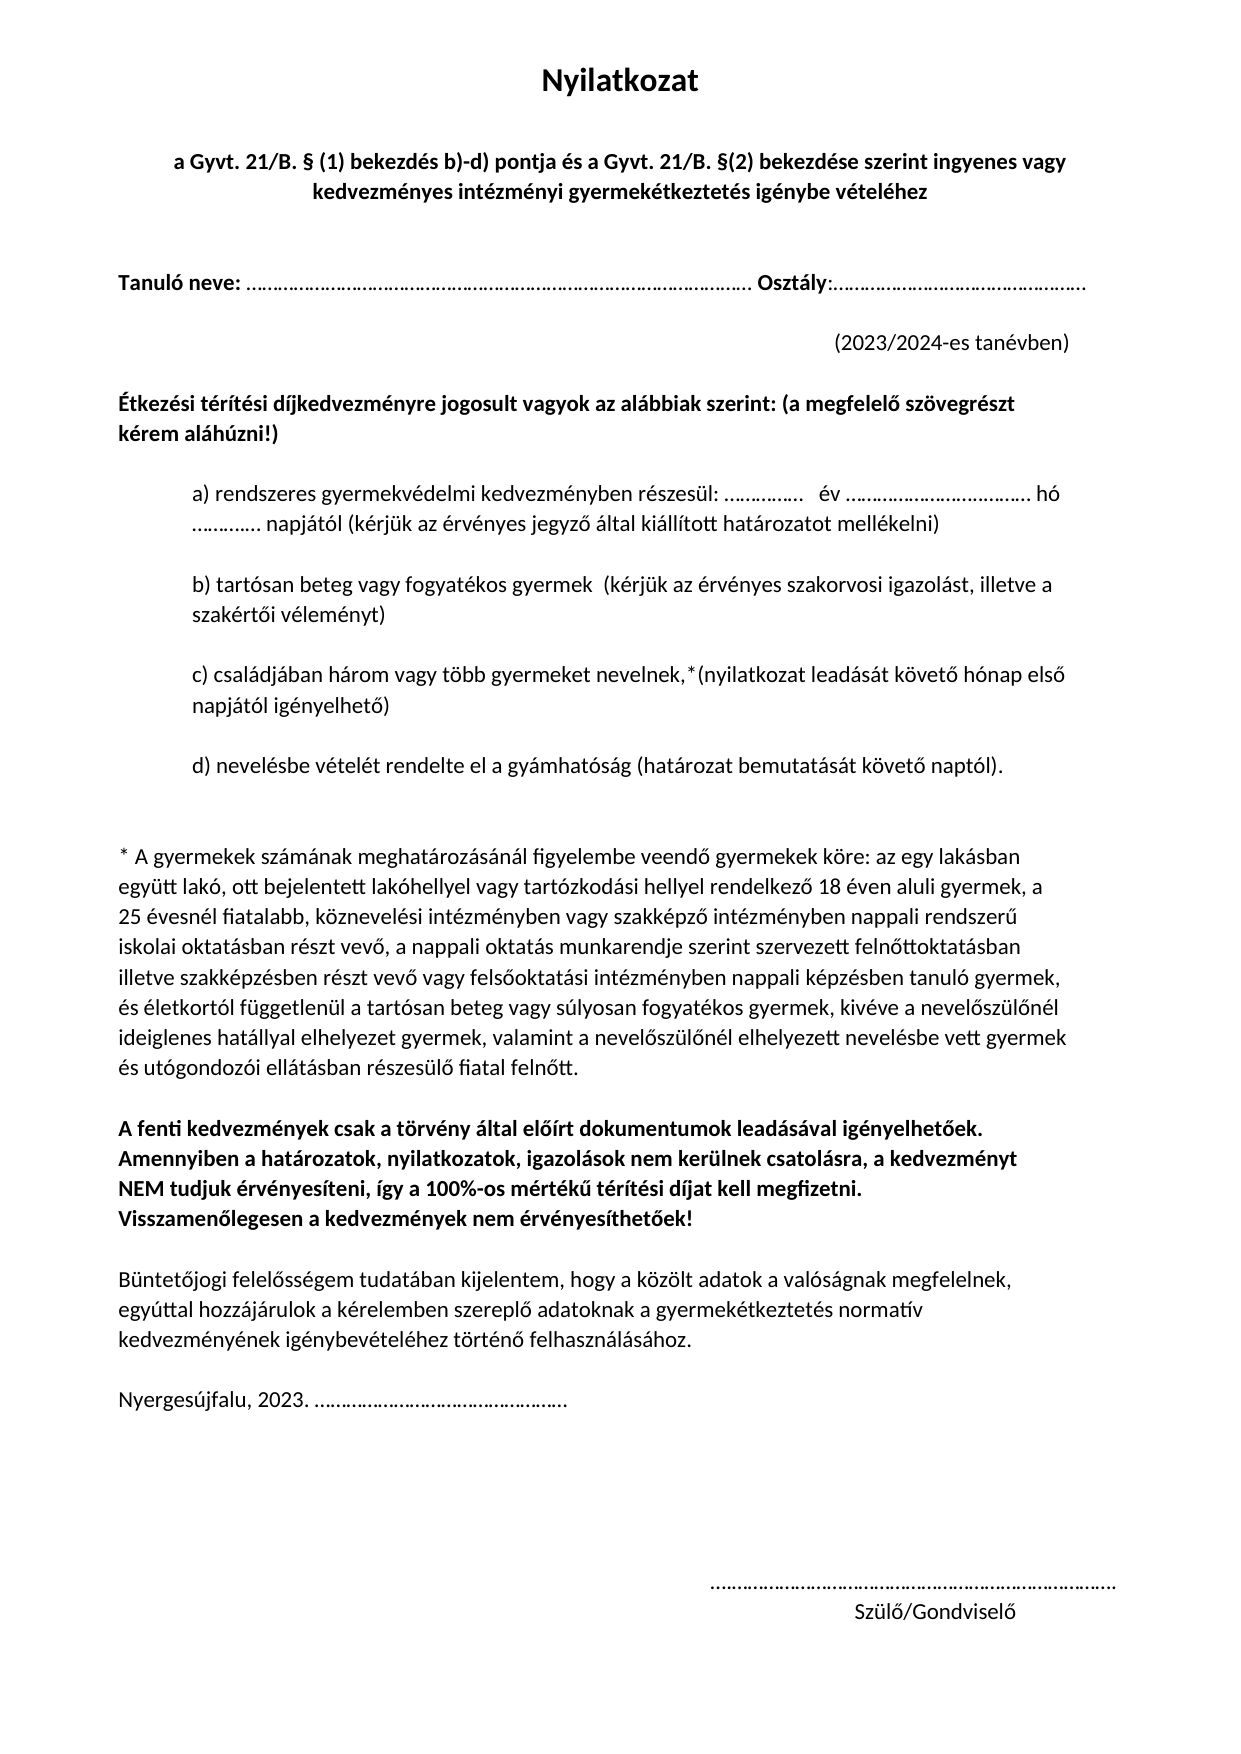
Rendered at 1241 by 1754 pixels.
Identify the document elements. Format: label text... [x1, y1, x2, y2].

text kérem aláhúzni!) [118, 419, 1122, 447]
text a) rendszeres gyermekvédelmi kedvezményben részesül: …………… év ……………………..……… hó [118, 479, 1122, 507]
text szakértői véleményt) [118, 600, 1122, 628]
text Nyilatkozat [118, 59, 1122, 100]
text Visszamenőlegesen a kedvezmények nem érvényesíthetőek! [118, 1204, 1122, 1232]
text Szülő/Gondviselő [118, 1597, 1122, 1625]
text * A gyermekek számának meghatározásánál figyelembe veendő gyermekek köre: az egy lakásban [118, 842, 1122, 870]
text Nyergesújfalu, 2023. ………………………………………… [118, 1386, 1122, 1413]
text illetve szakképzésben részt vevő vagy felsőoktatási intézményben nappali képzésben tanuló gyermek, [118, 963, 1122, 991]
text ….………………………………………………………………. [118, 1567, 1122, 1595]
text d) nevelésbe vételét rendelte el a gyámhatóság (határozat bemutatását követő naptól). [118, 751, 1122, 779]
text egyúttal hozzájárulok a kérelemben szereplő adatoknak a gyermekétkeztetés normatív [118, 1295, 1122, 1323]
text a Gyvt. 21/B. § (1) bekezdés b)-d) pontja és a Gyvt. 21/B. §(2) bekezdése szerint ingyenes vagy [118, 147, 1122, 175]
text (2023/2024-es tanévben) [118, 328, 1122, 356]
text b) tartósan beteg vagy fogyatékos gyermek (kérjük az érvényes szakorvosi igazolást, illetve a [192, 570, 1122, 598]
text Büntetőjogi felelősségem tudatában kijelentem, hogy a közölt adatok a valóságnak megfelelnek, [118, 1265, 1122, 1293]
text A fenti kedvezmények csak a törvény által előírt dokumentumok leadásával igényelhetőek. [118, 1114, 1122, 1142]
text együtt lakó, ott bejelentett lakóhellyel vagy tartózkodási hellyel rendelkező 18 éven aluli gyermek, a [118, 872, 1122, 900]
text Amennyiben a határozatok, nyilatkozatok, igazolások nem kerülnek csatolásra, a kedvezményt [118, 1144, 1122, 1172]
text c) családjában három vagy több gyermeket nevelnek,*(nyilatkozat leadását követő hónap első napjától igényelhető) [192, 661, 1122, 719]
text iskolai oktatásban részt vevő, a nappali oktatás munkarendje szerint szervezett felnőttoktatásban [118, 932, 1122, 960]
text ……….… napjától (kérjük az érvényes jegyző által kiállított határozatot mellékelni) [118, 509, 1122, 537]
text és utógondozói ellátásban részesülő fiatal felnőtt. [118, 1053, 1122, 1081]
text NEM tudjuk érvényesíteni, így a 100%-os mértékű térítési díjat kell megfizetni. [118, 1174, 1122, 1202]
text kedvezményének igénybevételéhez történő felhasználásához. [118, 1325, 1122, 1353]
text és életkortól függetlenül a tartósan beteg vagy súlyosan fogyatékos gyermek, kivéve a nevelőszülőnél [118, 993, 1122, 1021]
text 25 évesnél fiatalabb, köznevelési intézményben vagy szakképző intézményben nappali rendszerű [118, 902, 1122, 930]
text ideiglenes hatállyal elhelyezet gyermek, valamint a nevelőszülőnél elhelyezett nevelésbe vett gyermek [118, 1023, 1122, 1051]
text kedvezményes intézményi gyermekétkeztetés igénybe vételéhez [118, 177, 1122, 205]
text Tanuló neve: …………………………………………………………………………………… Osztály:………………………………………… [118, 268, 1122, 296]
text Étkezési térítési díjkedvezményre jogosult vagyok az alábbiak szerint: (a megfelelő szövegrészt [118, 389, 1122, 417]
